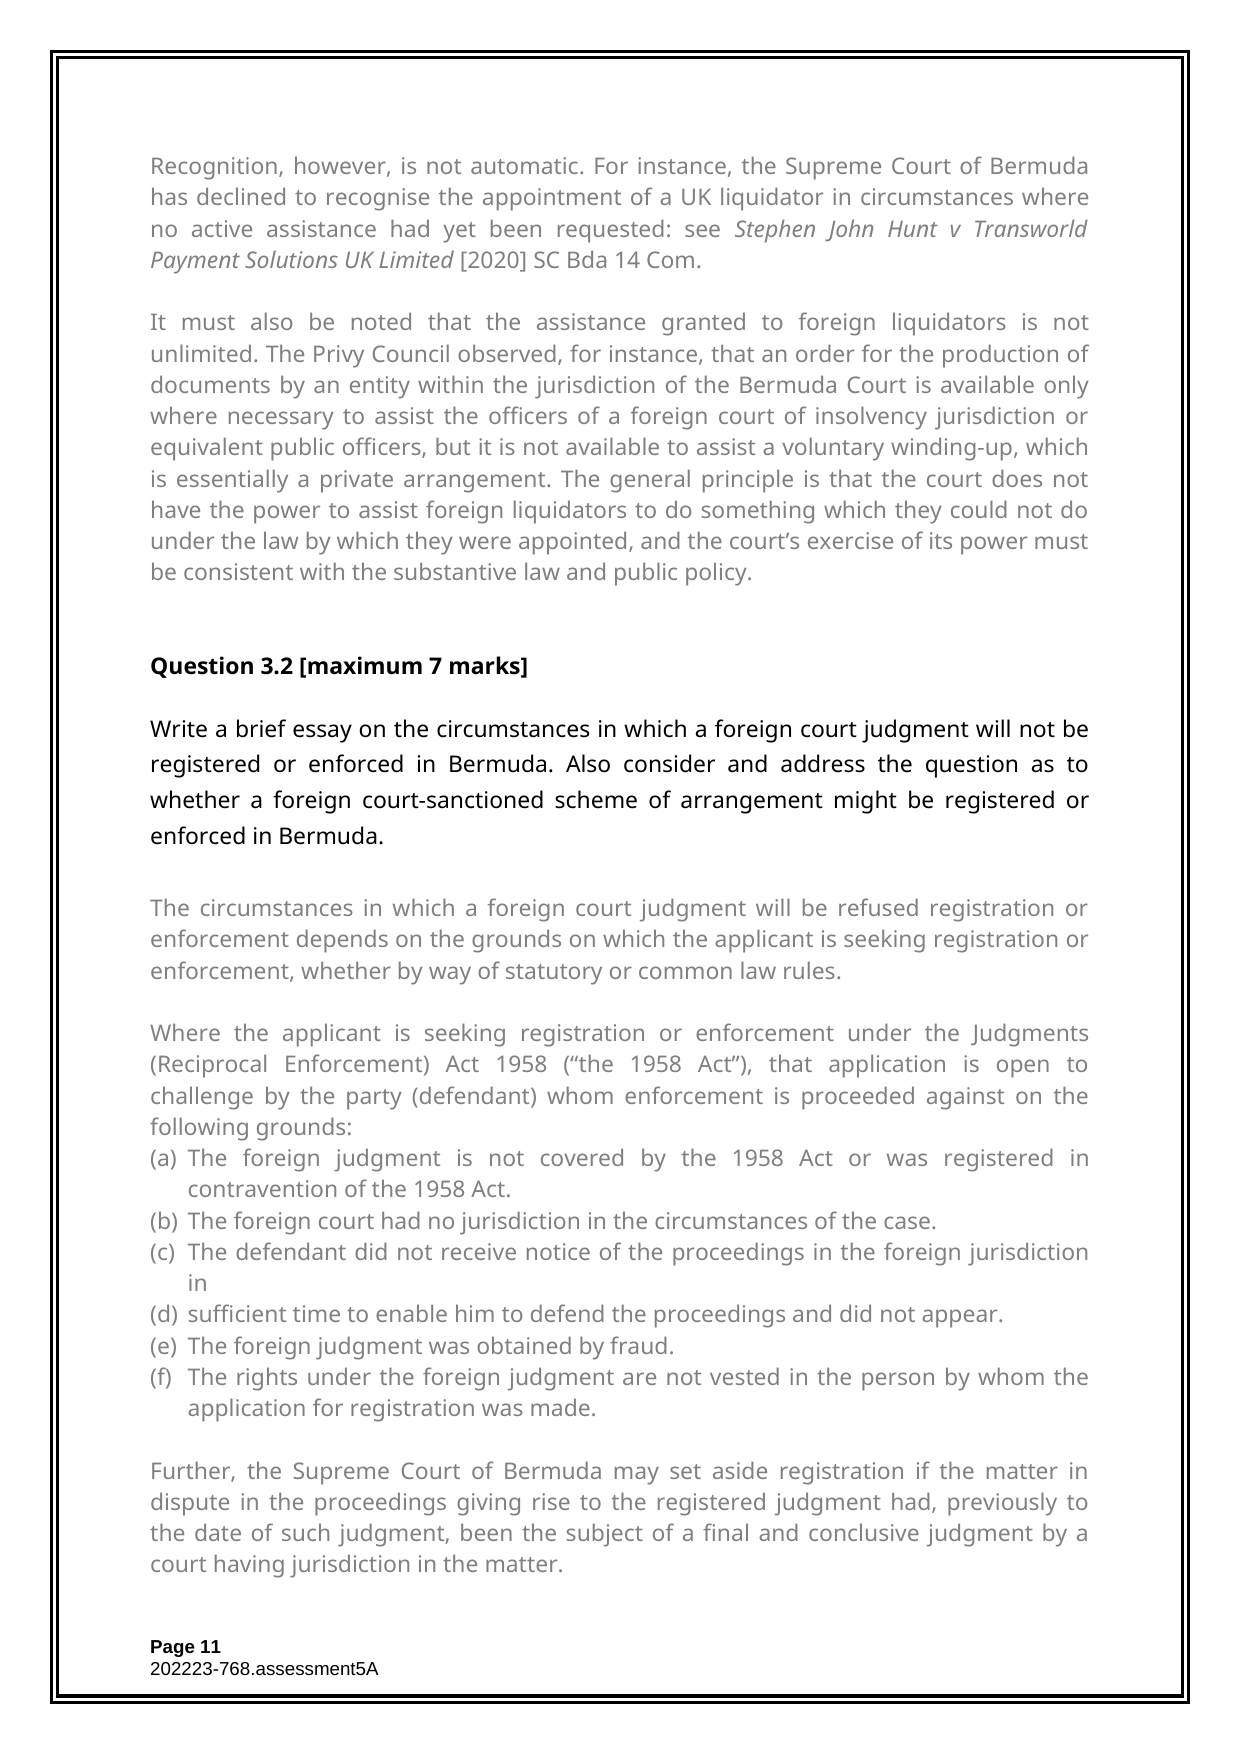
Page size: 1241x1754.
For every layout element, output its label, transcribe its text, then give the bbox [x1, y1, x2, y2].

text Further, the Supreme Court of Bermuda may set aside registration if the matter in dispute in the proceedings giving rise to the registered judgment had, previously to the date of such judgment, been the subject of a final and conclusive judgment by a court having jurisdiction in the matter. [150, 1455, 1090, 1580]
text The circumstances in which a foreign court judgment will be refused registration or enforcement depends on the grounds on which the applicant is seeking registration or enforcement, whether by way of statutory or common law rules. [150, 892, 1090, 986]
list The rights under the foreign judgment are not vested in the person by whom the application for registration was made. [150, 1361, 1090, 1423]
list The defendant did not receive notice of the proceedings in the foreign jurisdiction in [150, 1236, 1090, 1298]
list sufficient time to enable him to defend the proceedings and did not appear. [150, 1298, 1090, 1330]
list The foreign judgment is not covered by the 1958 Act or was registered in contravention of the 1958 Act. [150, 1142, 1090, 1205]
text Where the applicant is seeking registration or enforcement under the Judgments (Reciprocal Enforcement) Act 1958 (“the 1958 Act”), that application is open to challenge by the party (defendant) whom enforcement is proceeded against on the following grounds: [150, 1017, 1090, 1142]
text Recognition, however, is not automatic. For instance, the Supreme Court of Bermuda has declined to recognise the appointment of a UK liquidator in circumstances where no active assistance had yet been requested: see Stephen John Hunt v Transworld Payment Solutions UK Limited [2020] SC Bda 14 Com. [150, 150, 1090, 275]
text Write a brief essay on the circumstances in which a foreign court judgment will not be registered or enforced in Bermuda. Also consider and address the question as to whether a foreign court-sanctioned scheme of arrangement might be registered or enforced in Bermuda. [150, 712, 1090, 852]
subtitle Question 3.2 [maximum 7 marks] [150, 650, 1002, 681]
list The foreign judgment was obtained by fraud. [150, 1330, 1090, 1361]
list The foreign court had no jurisdiction in the circumstances of the case. [150, 1205, 1090, 1236]
text It must also be noted that the assistance granted to foreign liquidators is not unlimited. The Privy Council observed, for instance, that an order for the production of documents by an entity within the jurisdiction of the Bermuda Court is available only where necessary to assist the officers of a foreign court of insolvency jurisdiction or equivalent public officers, but it is not available to assist a voluntary winding-up, which is essentially a private arrangement. The general principle is that the court does not have the power to assist foreign liquidators to do something which they could not do under the law by which they were appointed, and the court’s exercise of its power must be consistent with the substantive law and public policy. [150, 306, 1090, 587]
